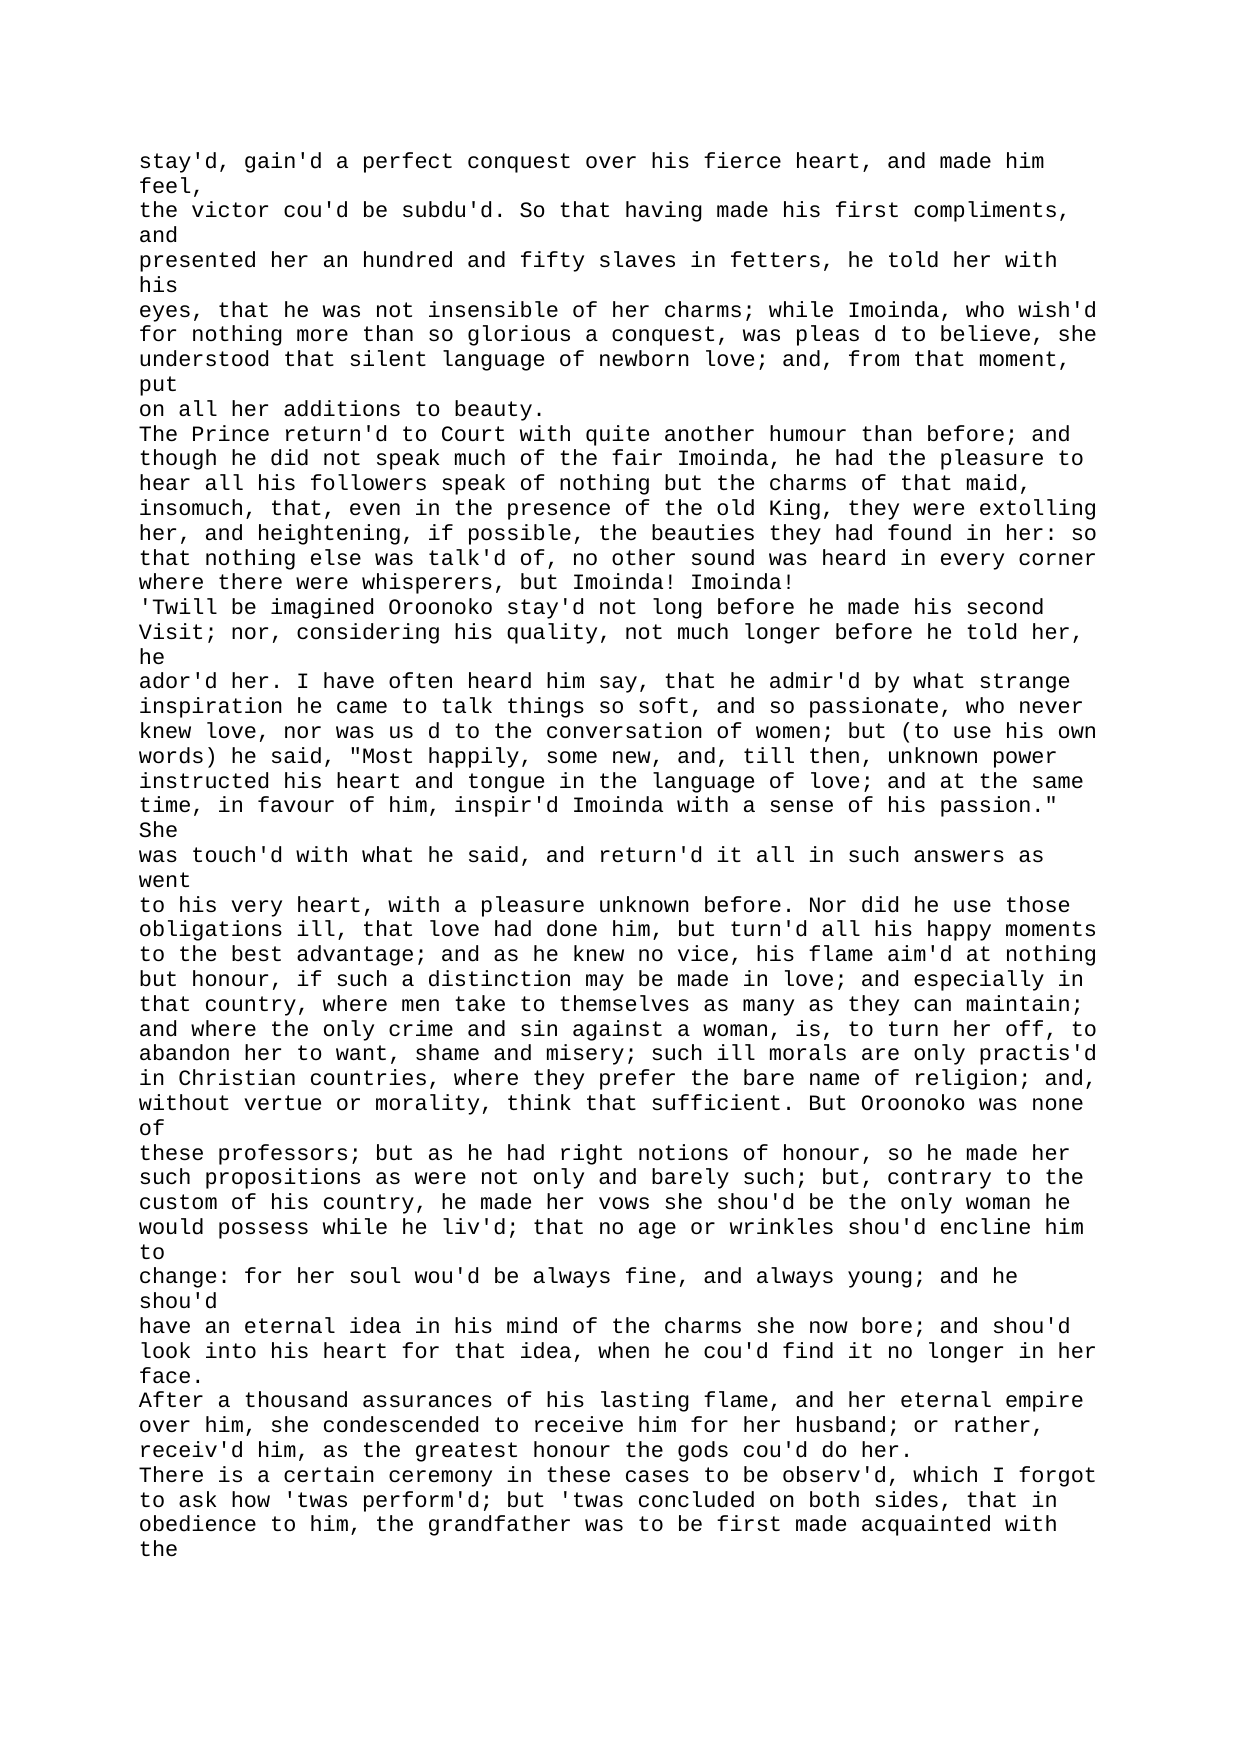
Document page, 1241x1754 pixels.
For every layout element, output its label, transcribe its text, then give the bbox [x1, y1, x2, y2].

text to his very heart, with a pleasure unknown before. Nor did he use those [139, 894, 1101, 918]
text face. [139, 1365, 1101, 1389]
text time, in favour of him, inspir'd Imoinda with a sense of his passion." She [139, 794, 1101, 844]
text understood that silent language of newborn love; and, from that moment, put [139, 348, 1101, 398]
text The Prince return'd to Court with quite another humour than before; and [139, 423, 1101, 447]
text ador'd her. I have often heard him say, that he admir'd by what strange [139, 671, 1101, 695]
text inspiration he came to talk things so soft, and so passionate, who never [139, 695, 1101, 720]
text was touch'd with what he said, and return'd it all in such answers as went [139, 844, 1101, 894]
text obligations ill, that love had done him, but turn'd all his happy moments [139, 918, 1101, 943]
text knew love, nor was us d to the conversation of women; but (to use his own [139, 720, 1101, 745]
text After a thousand assurances of his lasting flame, and her eternal empire [139, 1389, 1101, 1414]
text stay'd, gain'd a perfect conquest over his fierce heart, and made him feel, [139, 150, 1101, 199]
text eyes, that he was not insensible of her charms; while Imoinda, who wish'd [139, 299, 1101, 323]
text would possess while he liv'd; that no age or wrinkles shou'd encline him to [139, 1216, 1101, 1266]
text look into his heart for that idea, when he cou'd find it no longer in her [139, 1340, 1101, 1365]
text such propositions as were not only and barely such; but, contrary to the [139, 1166, 1101, 1191]
text and where the only crime and sin against a woman, is, to turn her off, to [139, 1018, 1101, 1042]
text presented her an hundred and fifty slaves in fetters, he told her with his [139, 249, 1101, 299]
text to ask how 'twas perform'd; but 'twas concluded on both sides, that in [139, 1489, 1101, 1513]
text these professors; but as he had right notions of honour, so he made her [139, 1142, 1101, 1166]
text in Christian countries, where they prefer the bare name of religion; and, [139, 1067, 1101, 1092]
text for nothing more than so glorious a conquest, was pleas d to believe, she [139, 323, 1101, 348]
text have an eternal idea in his mind of the charms she now bore; and shou'd [139, 1315, 1101, 1340]
text her, and heightening, if possible, the beauties they had found in her: so [139, 522, 1101, 547]
text receiv'd him, as the greatest honour the gods cou'd do her. [139, 1439, 1101, 1464]
text custom of his country, he made her vows she shou'd be the only woman he [139, 1191, 1101, 1216]
text change: for her soul wou'd be always fine, and always young; and he shou'd [139, 1266, 1101, 1315]
text abandon her to want, shame and misery; such ill morals are only practis'd [139, 1042, 1101, 1067]
text obedience to him, the grandfather was to be first made acquainted with the [139, 1513, 1101, 1563]
text insomuch, that, even in the presence of the old King, they were extolling [139, 497, 1101, 522]
text without vertue or morality, think that sufficient. But Oroonoko was none of [139, 1092, 1101, 1142]
text words) he said, "Most happily, some new, and, till then, unknown power [139, 745, 1101, 770]
text the victor cou'd be subdu'd. So that having made his first compliments, and [139, 199, 1101, 249]
text though he did not speak much of the fair Imoinda, he had the pleasure to [139, 447, 1101, 472]
text but honour, if such a distinction may be made in love; and especially in [139, 968, 1101, 993]
text over him, she condescended to receive him for her husband; or rather, [139, 1414, 1101, 1439]
text that country, where men take to themselves as many as they can maintain; [139, 993, 1101, 1018]
text Visit; nor, considering his quality, not much longer before he told her, he [139, 621, 1101, 671]
text hear all his followers speak of nothing but the charms of that maid, [139, 472, 1101, 497]
text where there were whisperers, but Imoinda! Imoinda! [139, 571, 1101, 596]
text instructed his heart and tongue in the language of love; and at the same [139, 770, 1101, 794]
text There is a certain ceremony in these cases to be observ'd, which I forgot [139, 1464, 1101, 1489]
text 'Twill be imagined Oroonoko stay'd not long before he made his second [139, 596, 1101, 621]
text that nothing else was talk'd of, no other sound was heard in every corner [139, 547, 1101, 571]
text on all her additions to beauty. [139, 398, 1101, 423]
text to the best advantage; and as he knew no vice, his flame aim'd at nothing [139, 943, 1101, 968]
